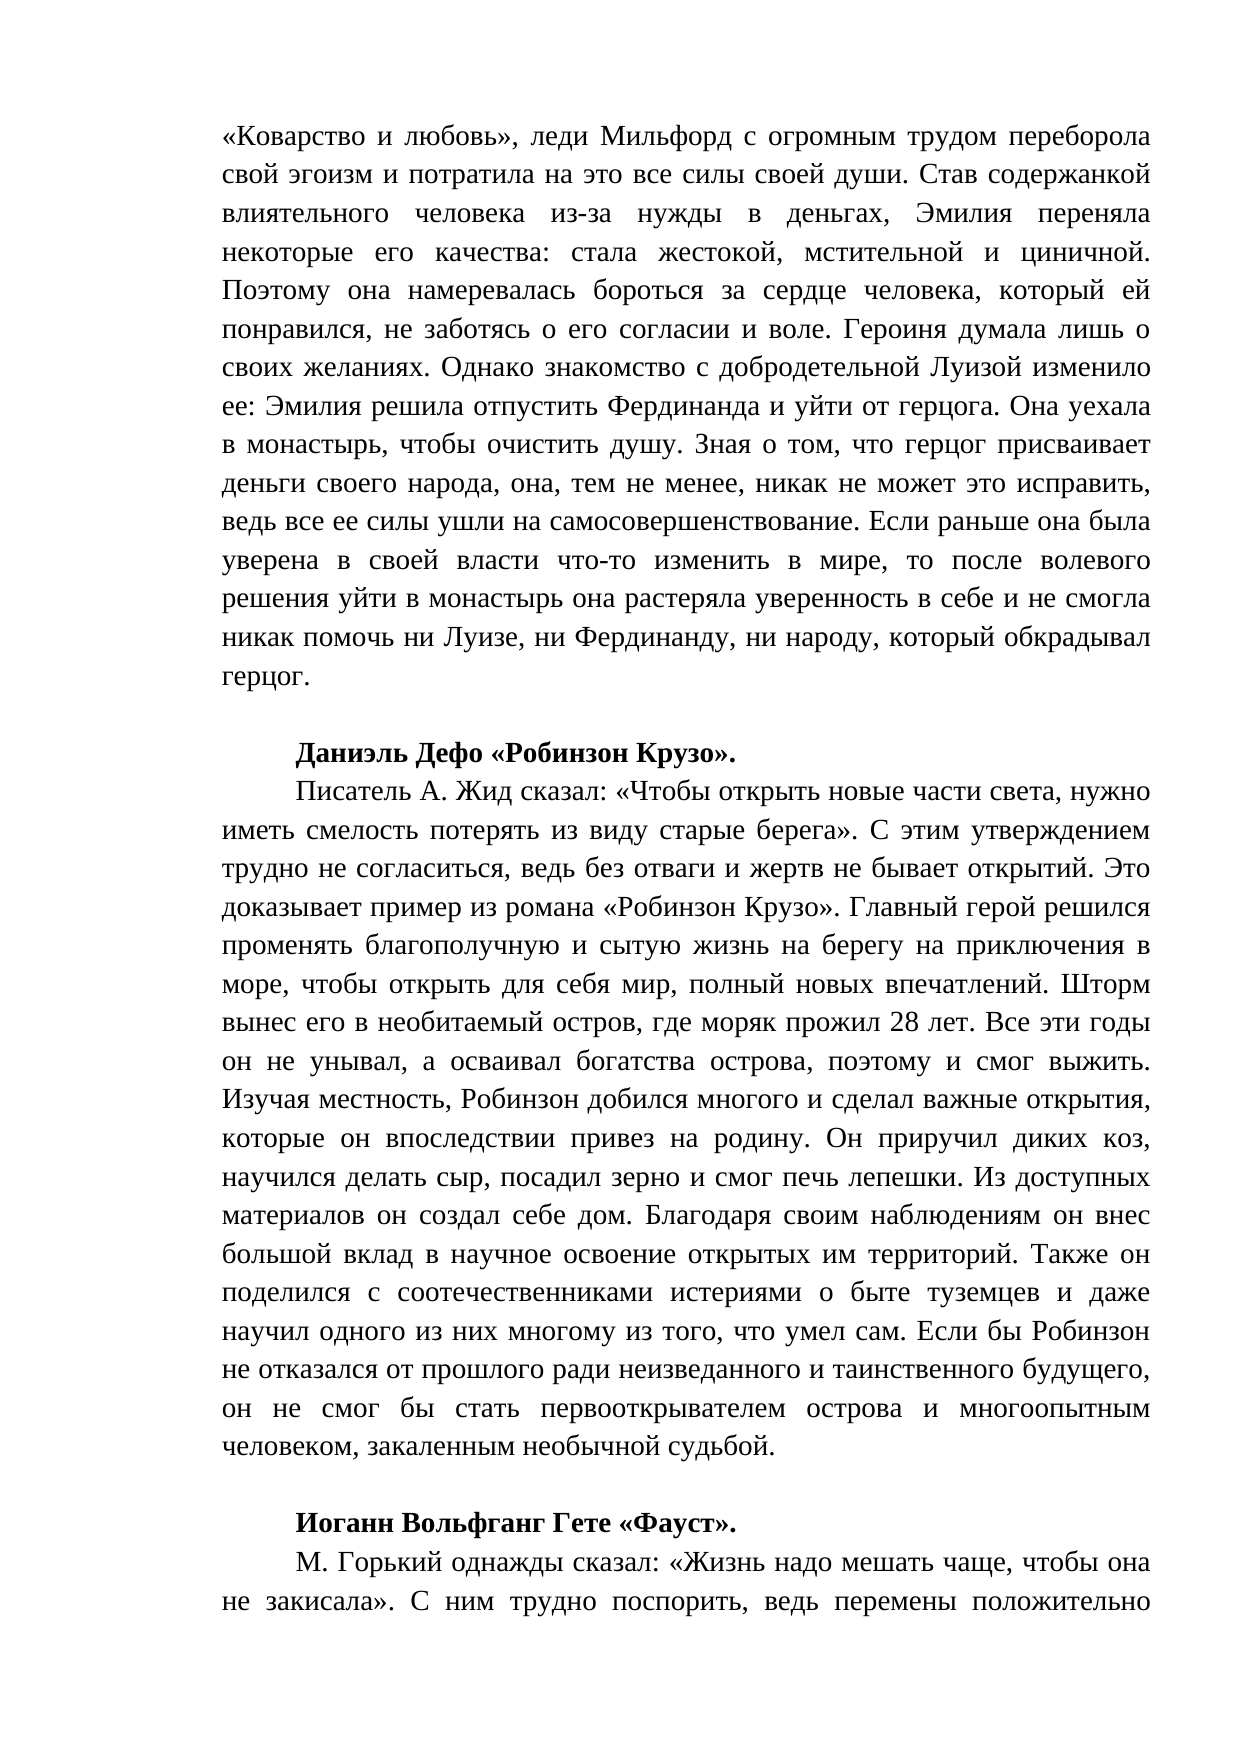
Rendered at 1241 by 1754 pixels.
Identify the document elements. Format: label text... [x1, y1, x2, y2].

text Писатель А. Жид сказал: «Чтобы открыть новые части света, нужно иметь смелость потерять из виду старые берега». С этим утверждением трудно не согласиться, ведь без отваги и жертв не бывает открытий. Это доказывает пример из романа «Робинзон Крузо». Главный герой решился променять благополучную и сытую жизнь на берегу на приключения в море, чтобы открыть для себя мир, полный новых впечатлений. Шторм вынес его в необитаемый остров, где моряк прожил 28 лет. Все эти годы он не унывал, а осваивал богатства острова, поэтому и смог выжить. Изучая местность, Робинзон добился многого и сделал важные открытия, которые он впоследствии привез на родину. Он приручил диких коз, научился делать сыр, посадил зерно и смог печь лепешки. Из доступных материалов он создал себе дом. Благодаря своим наблюдениям он внес большой вклад в научное освоение открытых им территорий. Также он поделился с соотечественниками истериями о быте туземцев и даже научил одного из них многому из того, что умел сам. Если бы Робинзон не отказался от прошлого ради неизведанного и таинственного будущего, он не смог бы стать первооткрывателем острова и многоопытным человеком, закаленным необычной судьбой. [222, 773, 1152, 1462]
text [222, 118, 1152, 691]
text Иоганн Вольфганг Гете «Фауст». [222, 1506, 1152, 1539]
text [222, 1544, 1152, 1616]
text Даниэль Дефо «Робинзон Крузо». [222, 735, 1152, 768]
